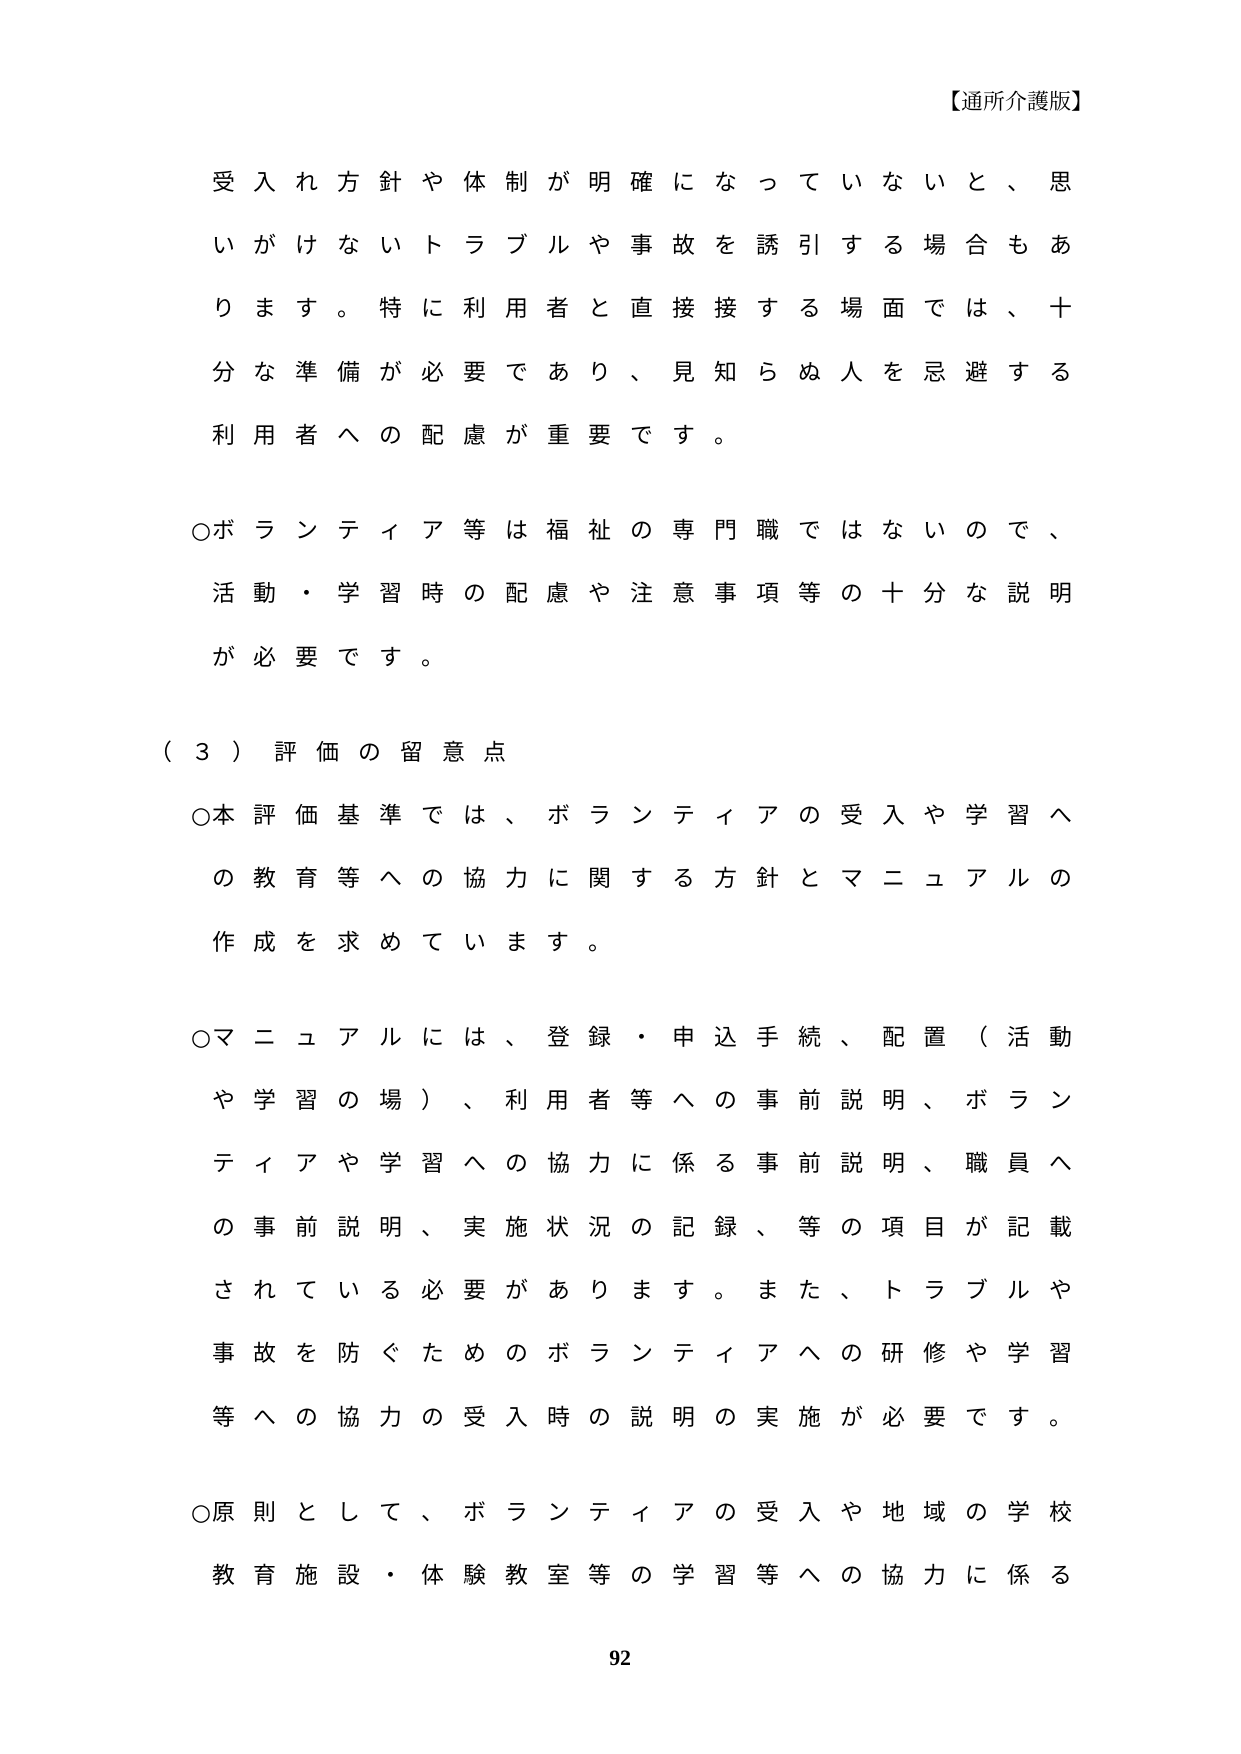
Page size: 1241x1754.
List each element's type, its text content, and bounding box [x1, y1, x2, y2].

text （３）評価の留意点 [149, 719, 1091, 782]
text ○本評価基準では、ボランティアの受入や学習への教育等への協力に関する方針とマニュアルの作成を求めています。 [170, 782, 1091, 972]
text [170, 1479, 1091, 1605]
text ○ボランティア等は福祉の専門職ではないので、活動・学習時の配慮や注意事項等の十分な説明が必要です。 [170, 497, 1091, 687]
text ○マニュアルには、登録・申込手続、配置（活動や学習の場）、利用者等への事前説明、ボランティアや学習への協力に係る事前説明、職員への事前説明、実施状況の記録、等の項目が記載されている必要があります。また、トラブルや事故を防ぐためのボランティアへの研修や学習等への協力の受入時の説明の実施が必要です。 [170, 1004, 1091, 1447]
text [170, 149, 1091, 465]
